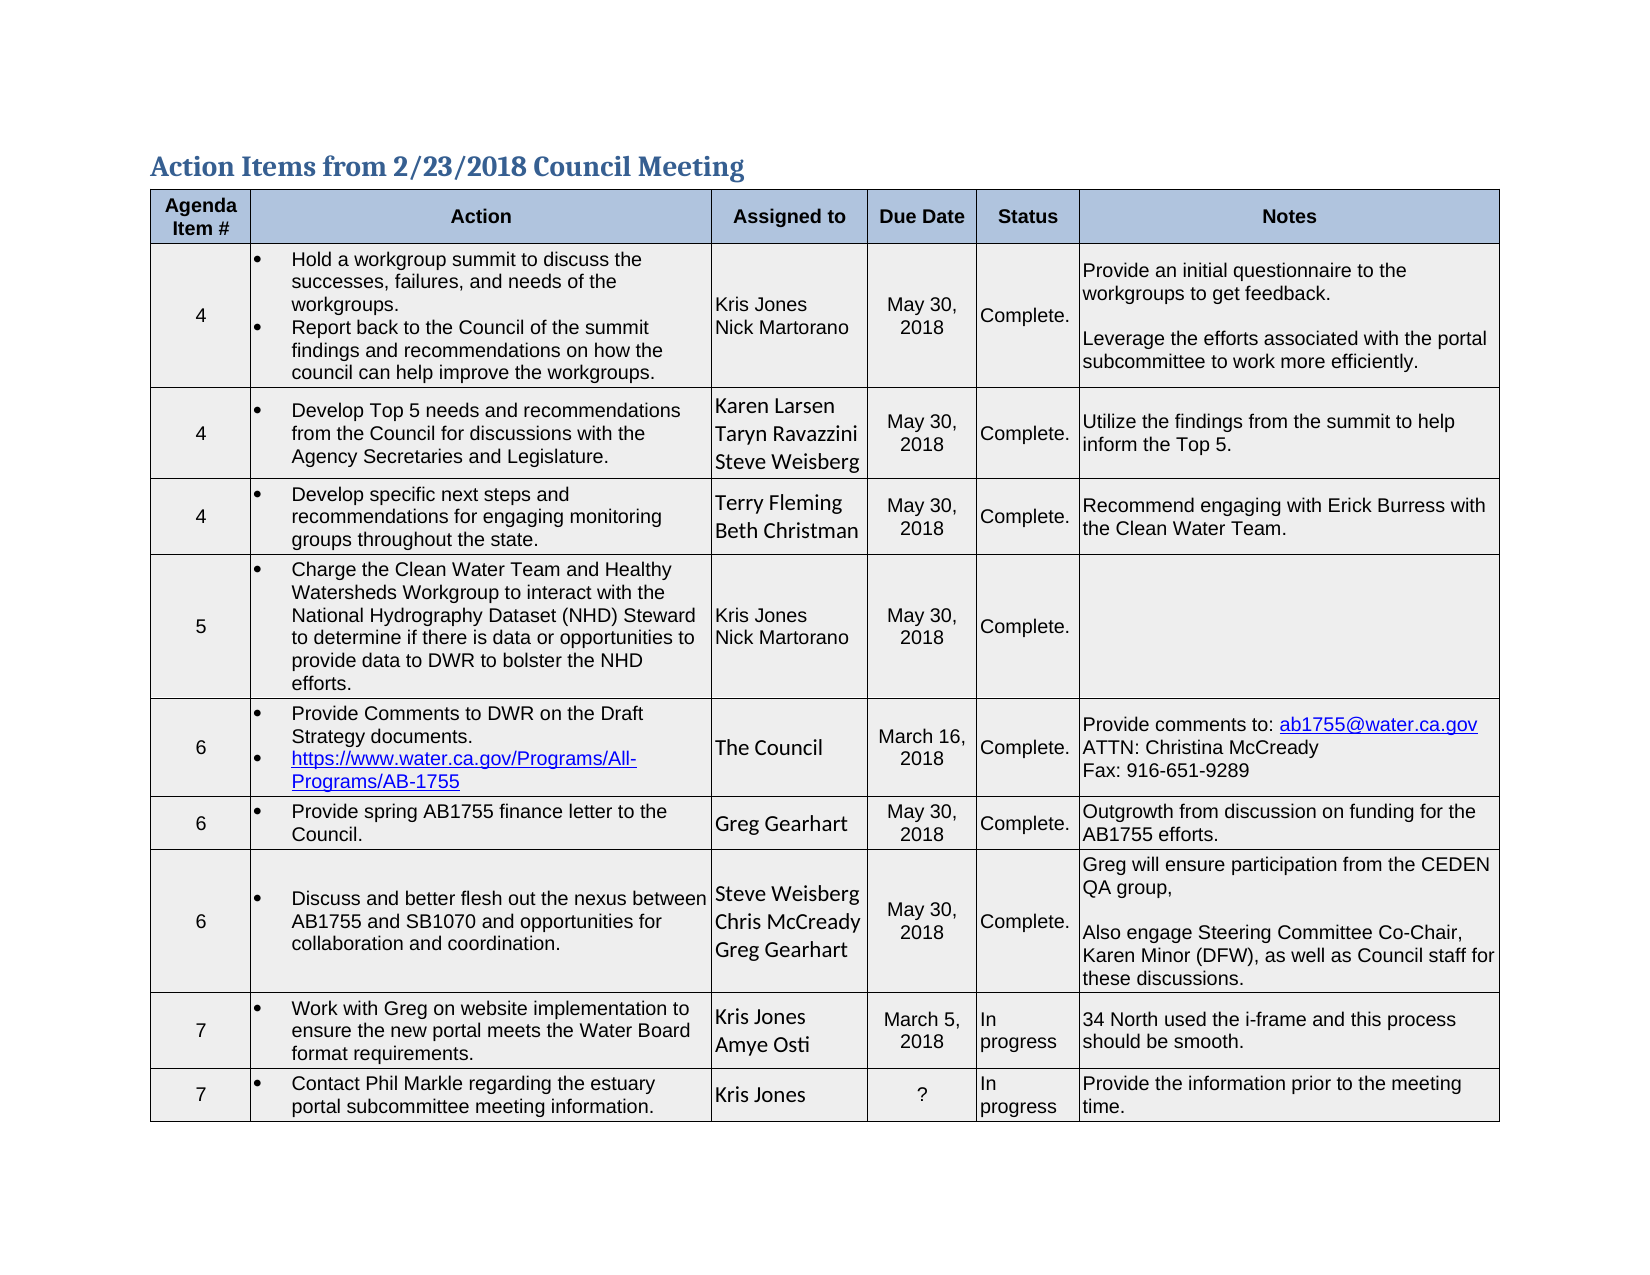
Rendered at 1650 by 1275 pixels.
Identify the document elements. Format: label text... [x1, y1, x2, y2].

table_cell Charge the Clean Water Team and Healthy Watersheds Workgroup to interact with the National Hydrography Dataset (NHD) Steward to determine if there is data or opportunities to provide data to DWR to bolster the NHD efforts. [251, 555, 711, 697]
table_cell Provide Comments to DWR on the Draft Strategy documents. https://www.water.ca.gov/Programs/All-Programs/AB-1755 [251, 699, 711, 796]
table_cell 7 [151, 993, 250, 1068]
table_cell Kris Jones [712, 1069, 867, 1121]
table_cell Greg will ensure participation from the CEDEN QA group, Also engage Steering Committee Co-Chair, Karen Minor (DFW), as well as Council staff for these discussions. [1080, 850, 1499, 992]
table_cell Develop Top 5 needs and recommendations from the Council for discussions with the Agency Secretaries and Legislature. [251, 388, 711, 478]
table_cell Complete. [977, 244, 1079, 387]
table_cell 6 [151, 797, 250, 849]
table_cell May 30, 2018 [868, 244, 976, 387]
table_header Notes [1080, 190, 1499, 243]
table_cell Provide comments to: ab1755@water.ca.gov ATTN: Christina McCready Fax: 916-651-9289 [1080, 699, 1499, 796]
table_cell ? [868, 1069, 976, 1121]
table_cell Kris Jones Nick Martorano [712, 555, 867, 697]
table_cell May 30, 2018 [868, 479, 976, 554]
table_cell May 30, 2018 [868, 850, 976, 992]
table_cell Kris Jones Nick Martorano [712, 244, 867, 387]
table_cell Provide an initial questionnaire to the workgroups to get feedback. Leverage the efforts associated with the portal subcommittee to work more efficiently. [1080, 244, 1499, 387]
table_cell Karen Larsen Taryn Ravazzini Steve Weisberg [712, 388, 867, 478]
table_cell Discuss and better flesh out the nexus between AB1755 and SB1070 and opportunities for collaboration and coordination. [251, 850, 711, 992]
table_cell March 16, 2018 [868, 699, 976, 796]
table_cell Terry Fleming Beth Christman [712, 479, 867, 554]
table_cell Provide the information prior to the meeting time. [1080, 1069, 1499, 1121]
table_cell May 30, 2018 [868, 388, 976, 478]
table_cell Complete. [977, 699, 1079, 796]
table_cell Utilize the findings from the summit to help inform the Top 5. [1080, 388, 1499, 478]
table_cell Outgrowth from discussion on funding for the AB1755 efforts. [1080, 797, 1499, 849]
table_cell Work with Greg on website implementation to ensure the new portal meets the Water Board format requirements. [251, 993, 711, 1068]
table_cell In progress [977, 1069, 1079, 1121]
table_cell [1080, 555, 1499, 697]
table_cell 5 [151, 555, 250, 697]
table_cell Recommend engaging with Erick Burress with the Clean Water Team. [1080, 479, 1499, 554]
table_cell 4 [151, 244, 250, 387]
table_header Agenda Item # [151, 190, 250, 243]
table_cell Complete. [977, 479, 1079, 554]
table_cell Complete. [977, 555, 1079, 697]
table_cell Complete. [977, 850, 1079, 992]
table_cell 6 [151, 699, 250, 796]
table_cell Greg Gearhart [712, 797, 867, 849]
table_cell Steve Weisberg Chris McCready Greg Gearhart [712, 850, 867, 992]
table_cell Hold a workgroup summit to discuss the successes, failures, and needs of the workgroups. Report back to the Council of the summit findings and recommendations on how the council can help improve the workgroups. [251, 244, 711, 387]
table_header Due Date [868, 190, 976, 243]
table_cell 4 [151, 479, 250, 554]
table_cell 4 [151, 388, 250, 478]
table_cell In progress [977, 993, 1079, 1068]
table_cell 6 [151, 850, 250, 992]
table_cell Provide spring AB1755 finance letter to the Council. [251, 797, 711, 849]
table_cell Complete. [977, 797, 1079, 849]
subtitle Action Items from 2/23/2018 Council Meeting [150, 150, 1500, 183]
table_cell Contact Phil Markle regarding the estuary portal subcommittee meeting information. [251, 1069, 711, 1121]
table_header Status [977, 190, 1079, 243]
table_cell 7 [151, 1069, 250, 1121]
table_header Action [251, 190, 711, 243]
table_cell Complete. [977, 388, 1079, 478]
table_cell March 5, 2018 [868, 993, 976, 1068]
table_header Assigned to [712, 190, 867, 243]
table_cell May 30, 2018 [868, 555, 976, 697]
table_cell Develop specific next steps and recommendations for engaging monitoring groups throughout the state. [251, 479, 711, 554]
table_cell Kris Jones Amye Osti [712, 993, 867, 1068]
table_cell 34 North used the i-frame and this process should be smooth. [1080, 993, 1499, 1068]
table_cell May 30, 2018 [868, 797, 976, 849]
table_cell The Council [712, 699, 867, 796]
